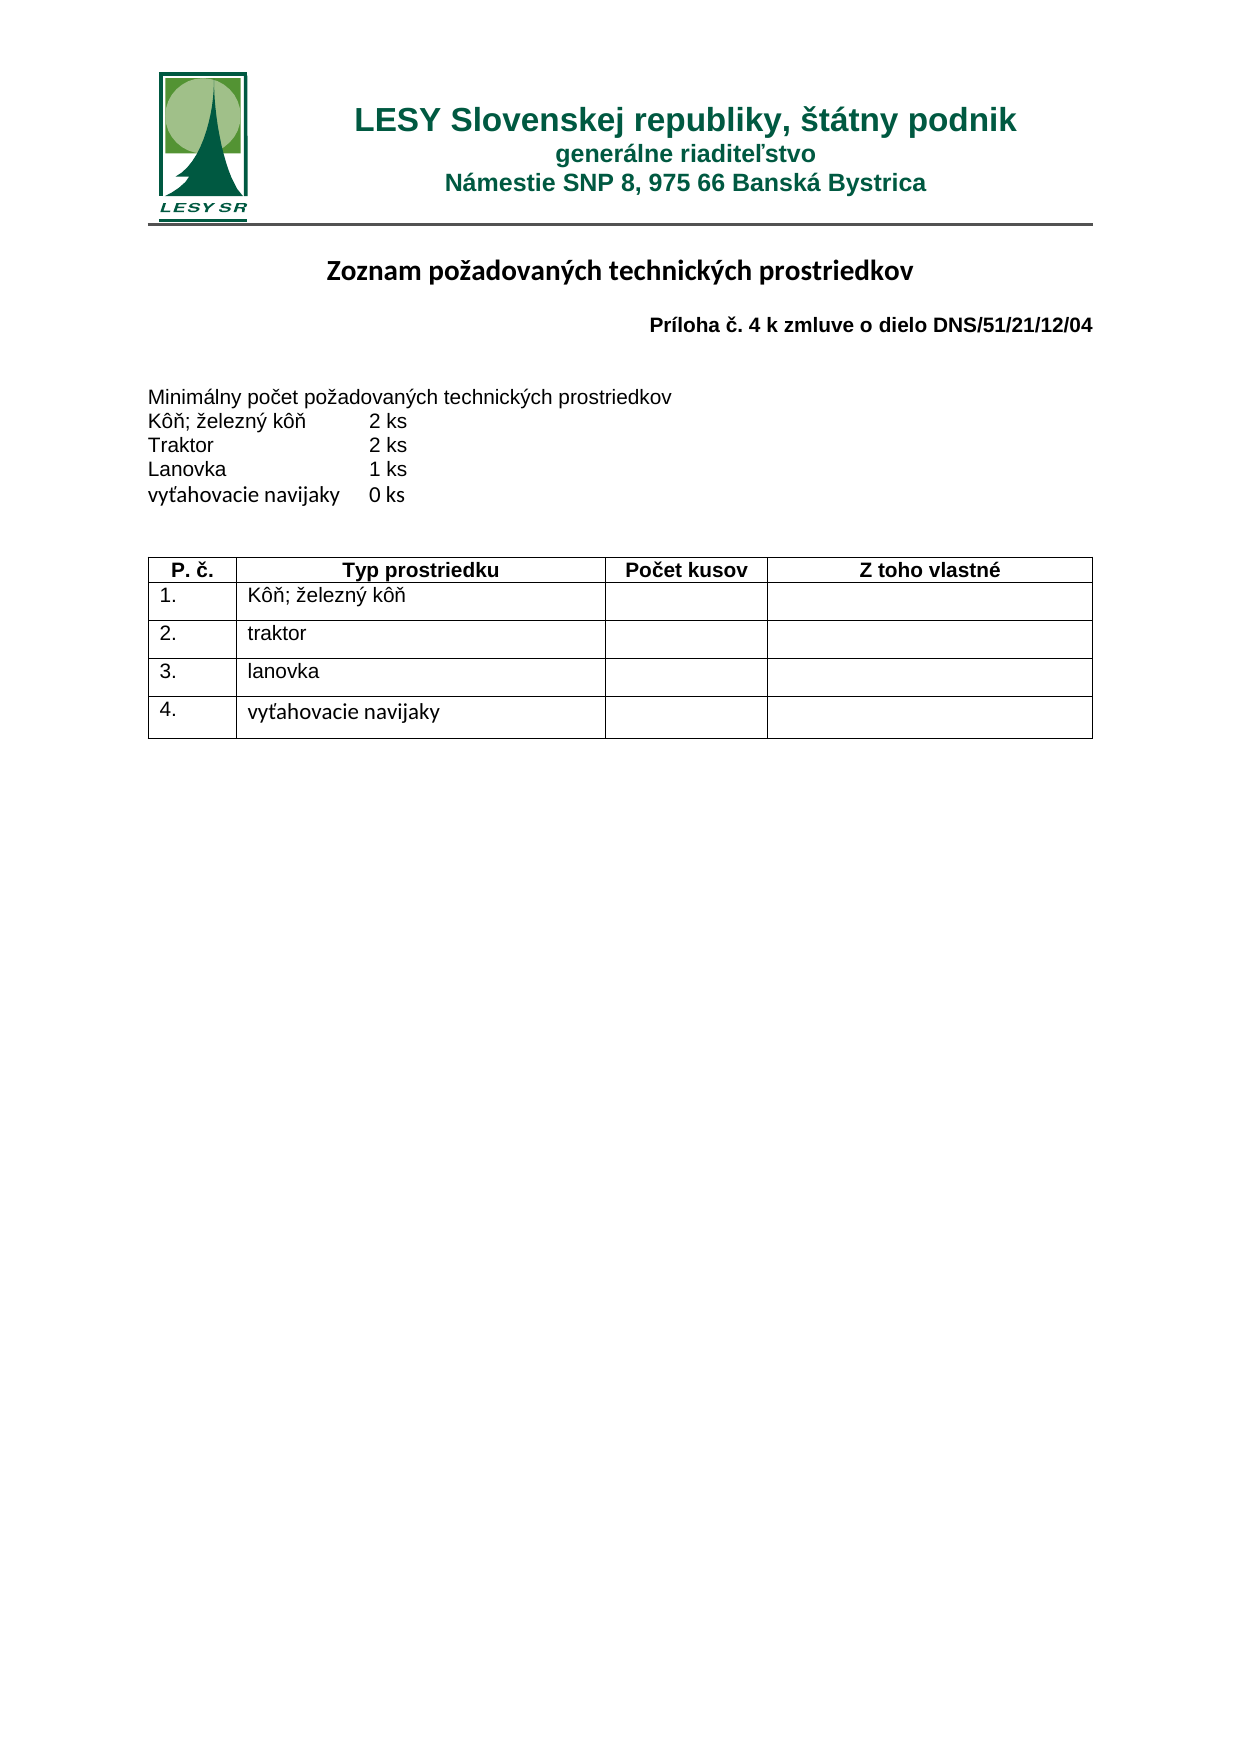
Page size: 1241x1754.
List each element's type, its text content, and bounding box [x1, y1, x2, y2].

table_cell [606, 697, 767, 738]
table_cell [149, 659, 236, 696]
table_cell [768, 583, 1092, 620]
table_header Z toho vlastné [768, 558, 1092, 582]
table_header P. č. [149, 558, 236, 582]
table_cell vyťahovacie navijaky [237, 697, 605, 738]
table_cell [768, 659, 1092, 696]
table_header Počet kusov [606, 558, 767, 582]
table_cell [606, 621, 767, 658]
table_header Typ prostriedku [237, 558, 605, 582]
text Minimálny počet požadovaných technických prostriedkov [148, 385, 1093, 409]
table_cell Kôň; železný kôň [237, 583, 605, 620]
table_cell traktor [237, 621, 605, 658]
text Lanovka 1 ks [148, 457, 1093, 481]
table_cell [606, 583, 767, 620]
text Kôň; železný kôň 2 ks [148, 409, 1093, 433]
table_cell [149, 583, 236, 620]
table_cell [149, 697, 236, 738]
table_cell [606, 659, 767, 696]
table_cell lanovka [237, 659, 605, 696]
table_cell [149, 621, 236, 658]
table_cell [768, 697, 1092, 738]
text vyťahovacie navijaky 0 ks [148, 481, 1093, 509]
text Príloha č. 4 k zmluve o dielo DNS/51/21/12/04 [148, 313, 1093, 337]
table_cell [768, 621, 1092, 658]
text Traktor 2 ks [148, 433, 1093, 457]
